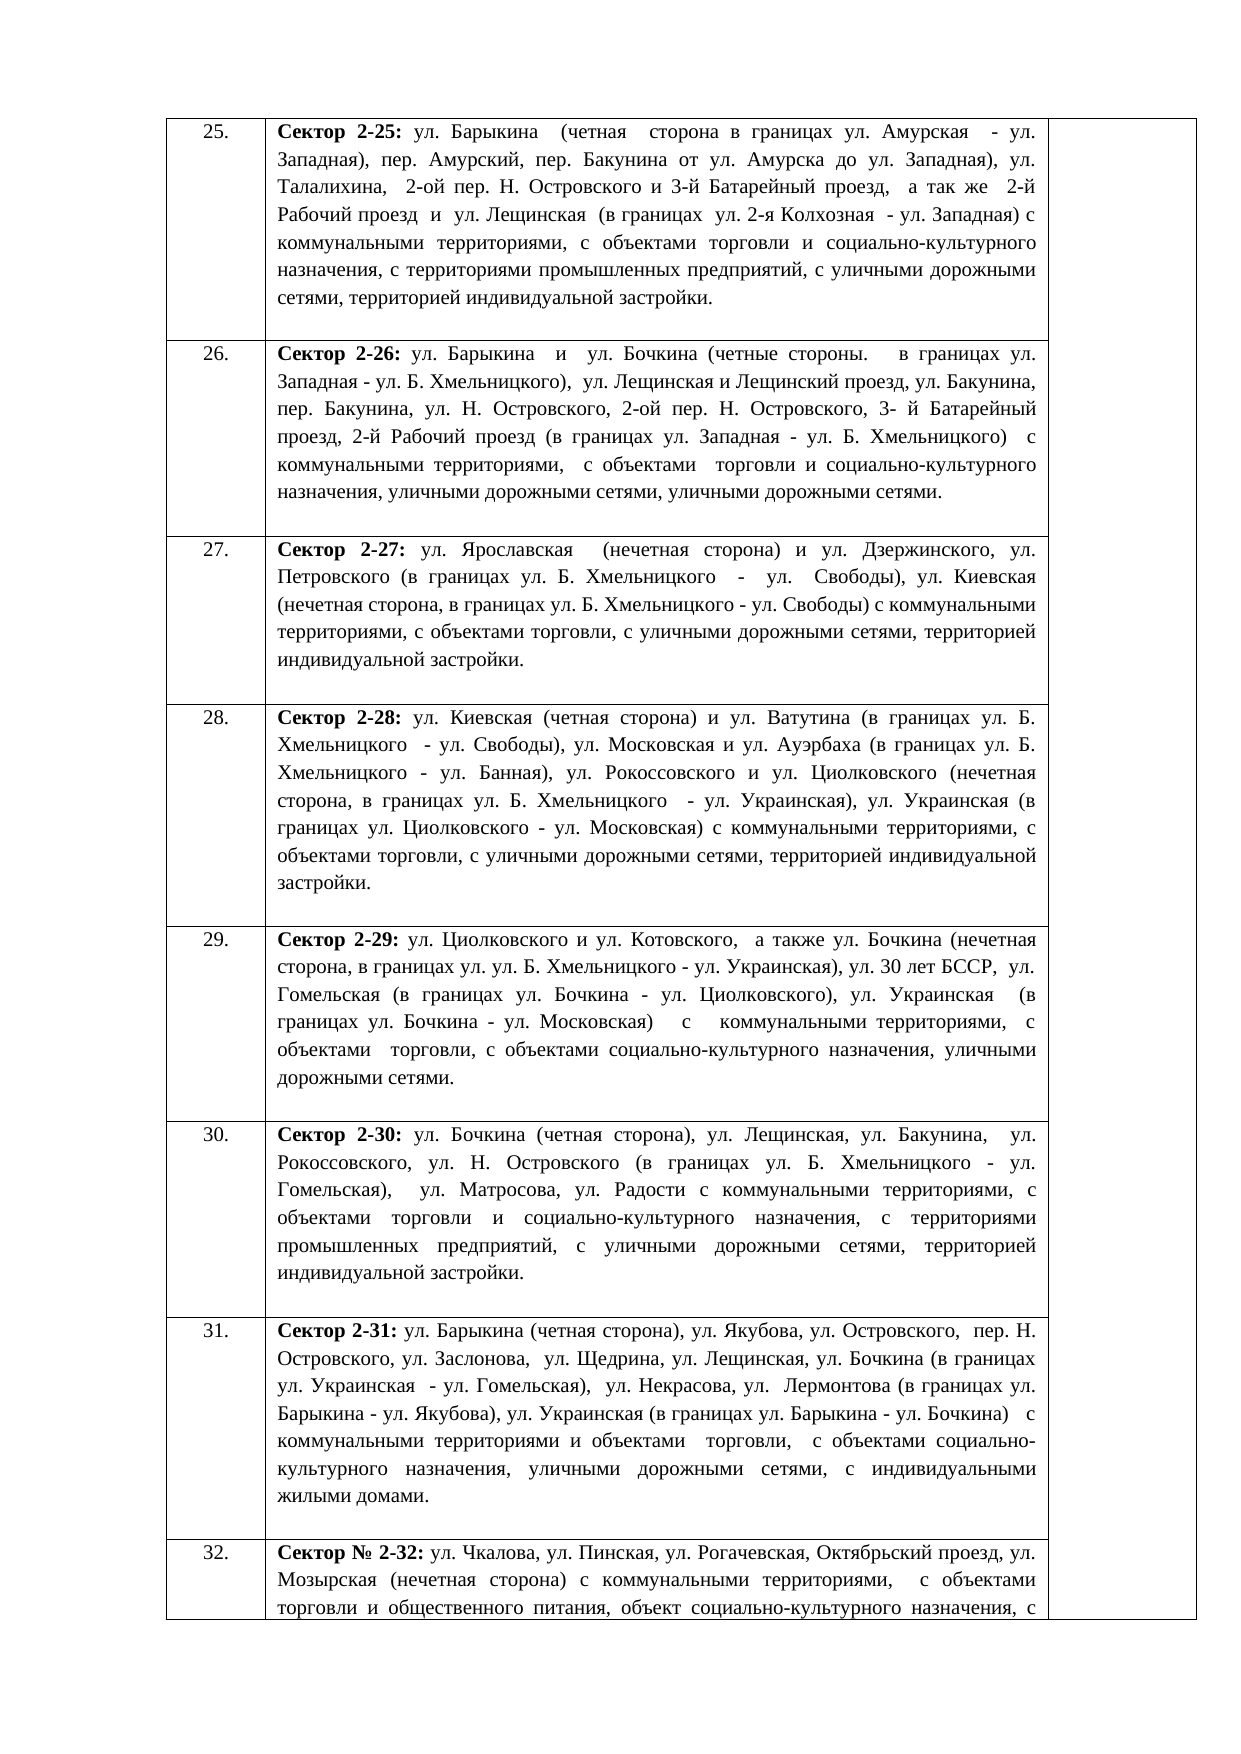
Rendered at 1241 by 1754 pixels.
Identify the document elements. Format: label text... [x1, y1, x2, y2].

table_cell Сектор 2-30: ул. Бочкина (четная сторона), ул. Лещинская, ул. Бакунина, ул. Рокоссовского, ул. Н. Островского (в границах ул. Б. Хмельницкого - ул. Гомельская), ул. Матросова, ул. Радости с коммунальными территориями, с объектами торговли и социально-культурного назначения, с территориями промышленных предприятий, с уличными дорожными сетями, территорией индивидуальной застройки. [266, 1122, 1048, 1317]
table_cell Сектор 2-31: ул. Барыкина (четная сторона), ул. Якубова, ул. Островского, пер. Н. Островского, ул. Заслонова, ул. Щедрина, ул. Лещинская, ул. Бочкина (в границах ул. Украинская - ул. Гомельская), ул. Некрасова, ул. Лермонтова (в границах ул. Барыкина - ул. Якубова), ул. Украинская (в границах ул. Барыкина - ул. Бочкина) с коммунальными территориями и объектами торговли, с объектами социально-культурного назначения, уличными дорожными сетями, с индивидуальными жилыми домами. [266, 1318, 1048, 1539]
table_cell 30. [167, 1122, 265, 1317]
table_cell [266, 1540, 1048, 1619]
table_cell 29. [167, 927, 265, 1121]
table_cell 26. [167, 341, 265, 536]
table_cell 32. [167, 1540, 265, 1619]
table_cell 27. [167, 537, 265, 704]
table_cell 31. [167, 1318, 265, 1539]
table_cell 28. [167, 705, 265, 926]
table_cell Сектор 2-28: ул. Киевская (четная сторона) и ул. Ватутина (в границах ул. Б. Хмельницкого - ул. Свободы), ул. Московская и ул. Ауэрбаха (в границах ул. Б. Хмельницкого - ул. Банная), ул. Рокоссовского и ул. Циолковского (нечетная сторона, в границах ул. Б. Хмельницкого - ул. Украинская), ул. Украинская (в границах ул. Циолковского - ул. Московская) с коммунальными территориями, с объектами торговли, с уличными дорожными сетями, территорией индивидуальной застройки. [266, 705, 1048, 926]
table_cell 25. [167, 119, 265, 340]
table_cell Сектор 2-27: ул. Ярославская (нечетная сторона) и ул. Дзержинского, ул. Петровского (в границах ул. Б. Хмельницкого - ул. Свободы), ул. Киевская (нечетная сторона, в границах ул. Б. Хмельницкого - ул. Свободы) с коммунальными территориями, с объектами торговли, с уличными дорожными сетями, территорией индивидуальной застройки. [266, 537, 1048, 704]
table_cell Сектор 2-29: ул. Циолковского и ул. Котовского, а также ул. Бочкина (нечетная сторона, в границах ул. ул. Б. Хмельницкого - ул. Украинская), ул. 30 лет БССР, ул. Гомельская (в границах ул. Бочкина - ул. Циолковского), ул. Украинская (в границах ул. Бочкина - ул. Московская) с коммунальными территориями, с объектами торговли, с объектами социально-культурного назначения, уличными дорожными сетями. [266, 927, 1048, 1121]
table_cell Сектор 2-26: ул. Барыкина и ул. Бочкина (четные стороны. в границах ул. Западная - ул. Б. Хмельницкого), ул. Лещинская и Лещинский проезд, ул. Бакунина, пер. Бакунина, ул. Н. Островского, 2-ой пер. Н. Островского, 3- й Батарейный проезд, 2-й Рабочий проезд (в границах ул. Западная - ул. Б. Хмельницкого) с коммунальными территориями, с объектами торговли и социально-культурного назначения, уличными дорожными сетями, уличными дорожными сетями. [266, 341, 1048, 536]
table_cell Сектор 2-25: ул. Барыкина (четная сторона в границах ул. Амурская - ул. Западная), пер. Амурский, пер. Бакунина от ул. Амурска до ул. Западная), ул. Талалихина, 2-ой пер. Н. Островского и 3-й Батарейный проезд, а так же 2-й Рабочий проезд и ул. Лещинская (в границах ул. 2-я Колхозная - ул. Западная) с коммунальными территориями, с объектами торговли и социально-культурного назначения, с территориями промышленных предприятий, с уличными дорожными сетями, территорией индивидуальной застройки. [266, 119, 1048, 340]
